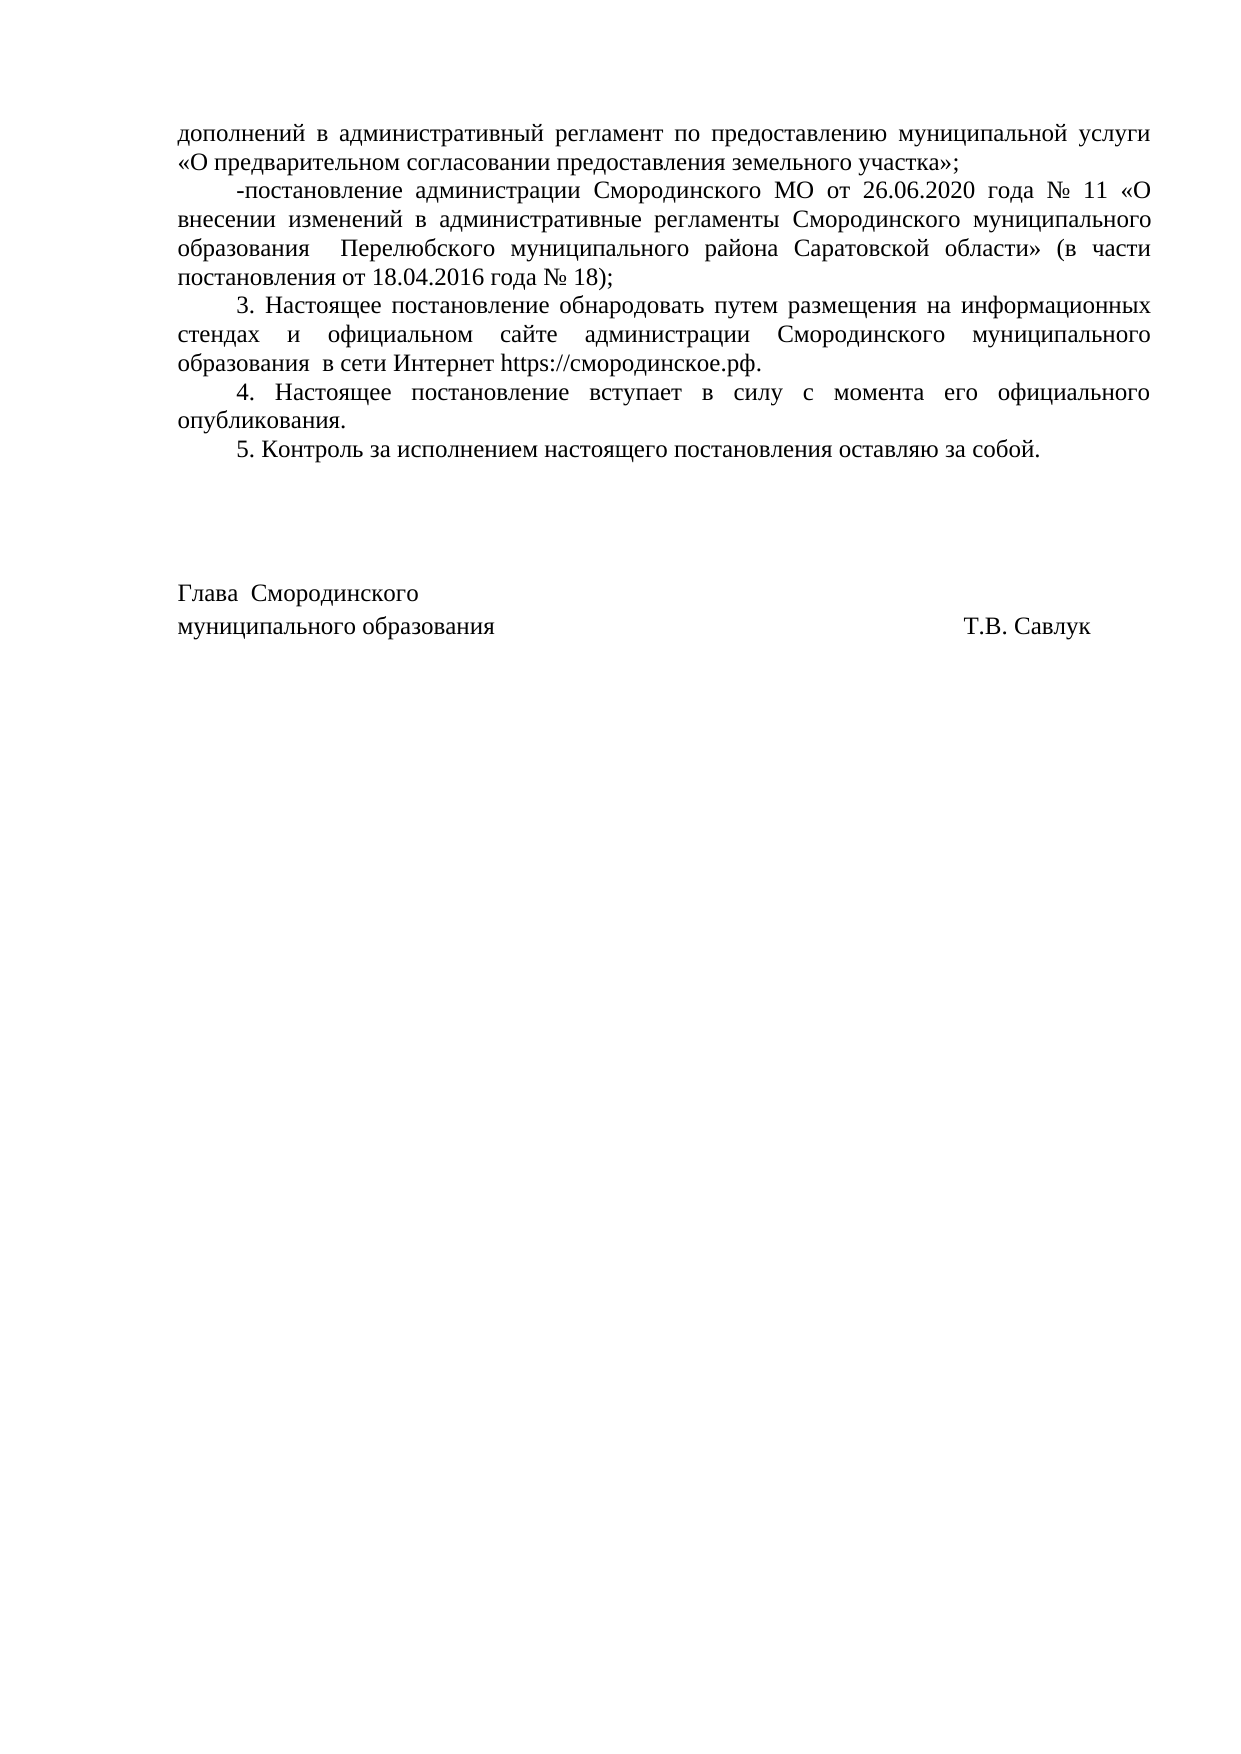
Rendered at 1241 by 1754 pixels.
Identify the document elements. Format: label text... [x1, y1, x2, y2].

text 4. Настоящее постановление вступает в силу с момента его официального опубликования. [177, 377, 1152, 434]
text Глава Смородинского [177, 578, 1152, 607]
text муниципального образования Т.В. Савлук [177, 611, 1152, 640]
text 3. Настоящее постановление обнародовать путем размещения на информационных стендах и официальном сайте администрации Смородинского муниципального образования в сети Интернет https://смородинское.рф. [177, 291, 1152, 377]
text -постановление администрации Смородинского МО от 26.06.2020 года № 11 «О внесении изменений в административные регламенты Смородинского муниципального образования Перелюбского муниципального района Саратовской области» (в части постановления от 18.04.2016 года № 18); [177, 176, 1152, 291]
text 5. Контроль за исполнением настоящего постановления оставляю за собой. [177, 434, 1152, 463]
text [177, 118, 1152, 176]
